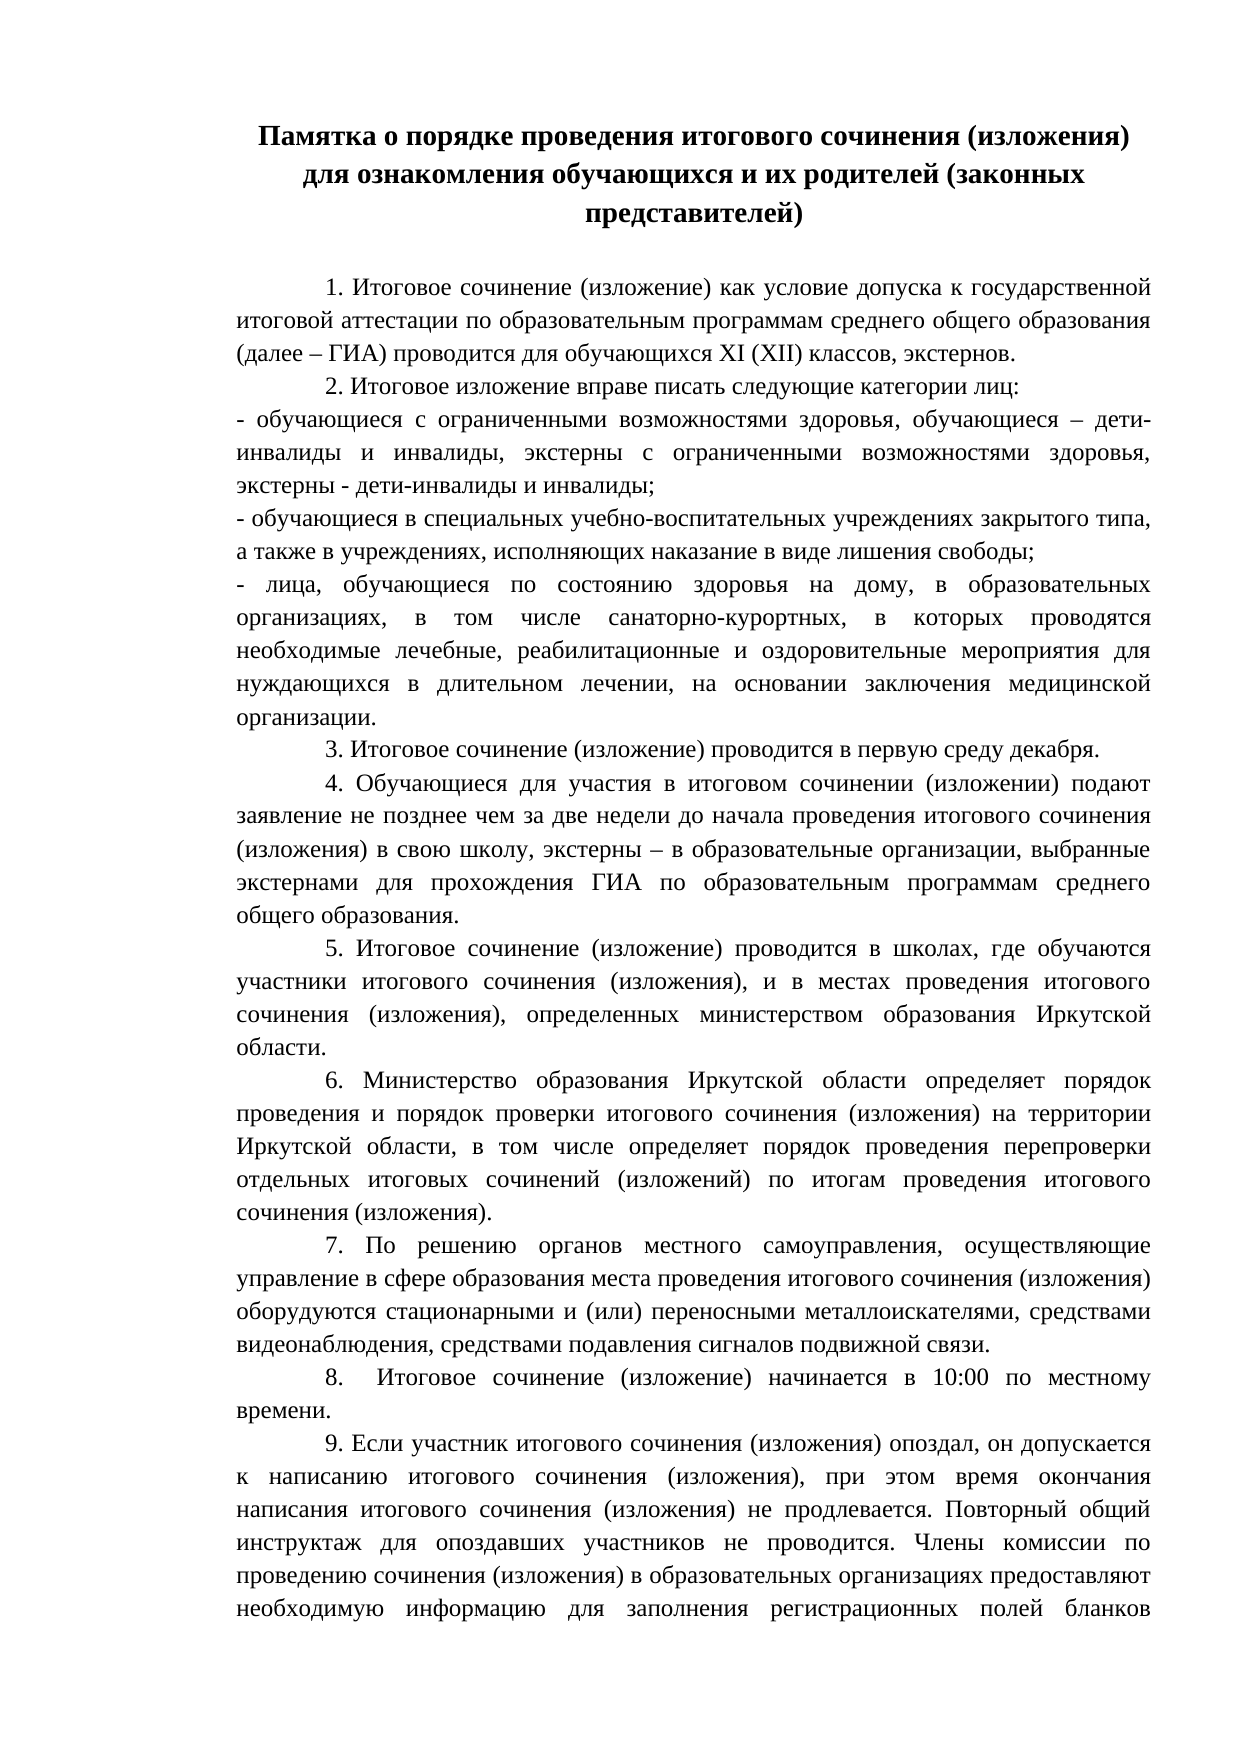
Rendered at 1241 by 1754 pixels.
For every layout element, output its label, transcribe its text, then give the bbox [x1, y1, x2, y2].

list - лица, обучающиеся по состоянию здоровья на дому, в образовательных организациях, в том числе санаторно-курортных, в которых проводятся необходимые лечебные, реабилитационные и оздоровительные мероприятия для нуждающихся в длительном лечении, на основании заключения медицинской организации. [236, 569, 1152, 730]
list - обучающиеся с ограниченными возможностями здоровья, обучающиеся – дети-инвалиды и инвалиды, экстерны с ограниченными возможностями здоровья, экстерны - дети-инвалиды и инвалиды; [236, 404, 1152, 499]
list - обучающиеся в специальных учебно-воспитательных учреждениях закрытого типа, а также в учреждениях, исполняющих наказание в виде лишения свободы; [236, 503, 1152, 565]
list Памятка о порядке проведения итогового сочинения (изложения) для ознакомления обучающихся и их родителей (законных представителей) [236, 118, 1152, 229]
list 2. Итоговое изложение вправе писать следующие категории лиц: [236, 371, 1152, 400]
list 8. Итоговое сочинение (изложение) начинается в 10:00 по местному времени. [236, 1362, 1152, 1424]
list 6. Министерство образования Иркутской области определяет порядок проведения и порядок проверки итогового сочинения (изложения) на территории Иркутской области, в том числе определяет порядок проведения перепроверки отдельных итоговых сочинений (изложений) по итогам проведения итогового сочинения (изложения). [236, 1065, 1152, 1226]
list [236, 1428, 1152, 1622]
list 4. Обучающиеся для участия в итоговом сочинении (изложении) подают заявление не позднее чем за две недели до начала проведения итогового сочинения (изложения) в свою школу, экстерны – в образовательные организации, выбранные экстернами для прохождения ГИА по образовательным программам среднего общего образования. [236, 768, 1152, 928]
list 1. Итоговое сочинение (изложение) как условие допуска к государственной итоговой аттестации по образовательным программам среднего общего образования (далее – ГИА) проводится для обучающихся XI (XII) классов, экстернов. [236, 272, 1152, 367]
list 3. Итоговое сочинение (изложение) проводится в первую среду декабря. [236, 734, 1152, 763]
list 5. Итоговое сочинение (изложение) проводится в школах, где обучаются участники итогового сочинения (изложения), и в местах проведения итогового сочинения (изложения), определенных министерством образования Иркутской области. [236, 933, 1152, 1061]
list 7. По решению органов местного самоуправления, осуществляющие управление в сфере образования места проведения итогового сочинения (изложения) оборудуются стационарными и (или) переносными металлоискателями, средствами видеонаблюдения, средствами подавления сигналов подвижной связи. [236, 1230, 1152, 1358]
